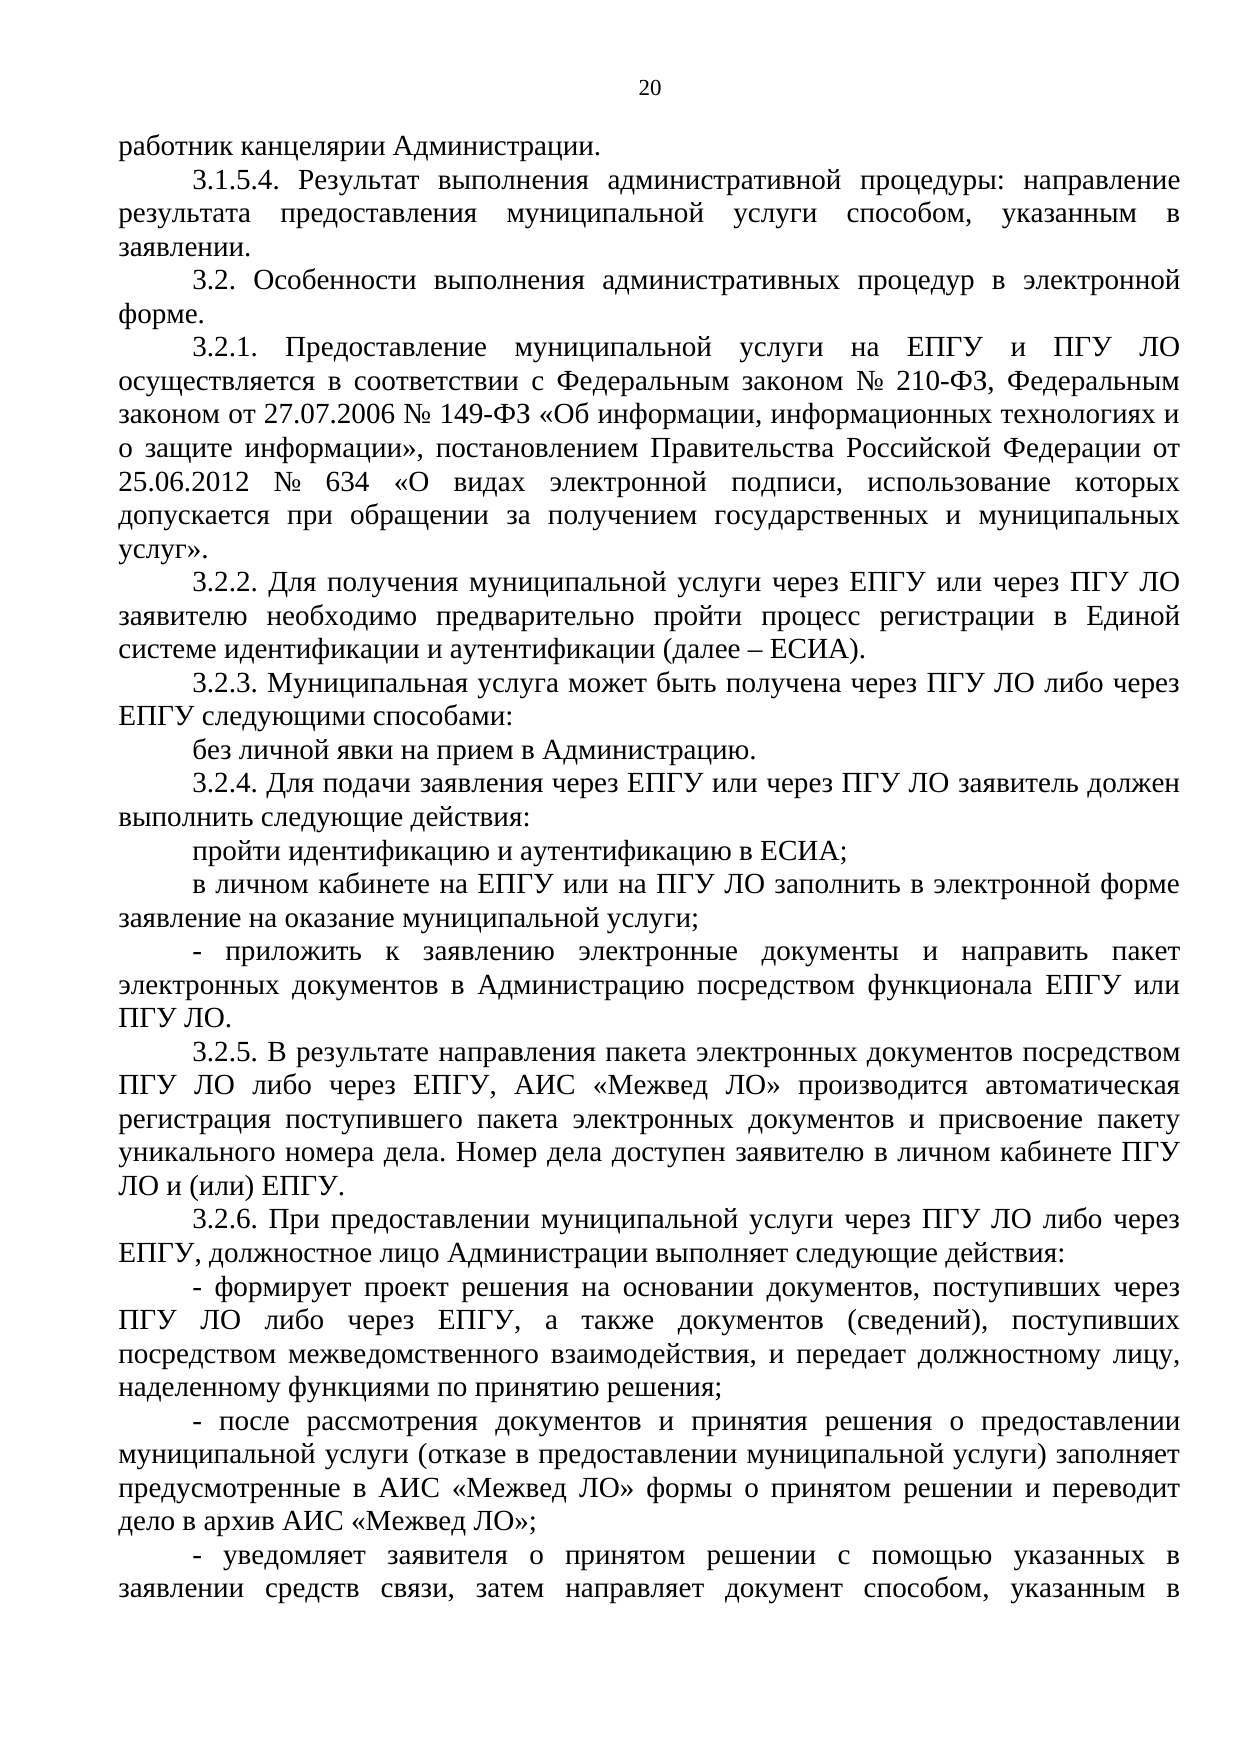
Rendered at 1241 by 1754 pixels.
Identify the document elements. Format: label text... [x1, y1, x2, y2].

text без личной явки на прием в Администрацию. [118, 732, 1181, 766]
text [118, 1537, 1181, 1604]
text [118, 128, 1181, 162]
text - формирует проект решения на основании документов, поступивших через ПГУ ЛО либо через ЕПГУ, а также документов (сведений), поступивших посредством межведомственного взаимодействия, и передает должностному лицу, наделенному функциями по принятию решения; [118, 1269, 1181, 1403]
text 3.2.6. При предоставлении муниципальной услуги через ПГУ ЛО либо через ЕПГУ, должностное лицо Администрации выполняет следующие действия: [118, 1202, 1181, 1269]
text 3.2. Особенности выполнения административных процедур в электронной форме. [118, 262, 1181, 329]
text 3.2.2. Для получения муниципальной услуги через ЕПГУ или через ПГУ ЛО заявителю необходимо предварительно пройти процесс регистрации в Единой системе идентификации и аутентификации (далее – ЕСИА). [118, 564, 1181, 665]
text - приложить к заявлению электронные документы и направить пакет электронных документов в Администрацию посредством функционала ЕПГУ или ПГУ ЛО. [118, 933, 1181, 1034]
text 3.1.5.4. Результат выполнения административной процедуры: направление результата предоставления муниципальной услуги способом, указанным в заявлении. [118, 162, 1181, 262]
text - после рассмотрения документов и принятия решения о предоставлении муниципальной услуги (отказе в предоставлении муниципальной услуги) заполняет предусмотренные в АИС «Межвед ЛО» формы о принятом решении и переводит дело в архив АИС «Межвед ЛО»; [118, 1403, 1181, 1537]
text 3.2.1. Предоставление муниципальной услуги на ЕПГУ и ПГУ ЛО осуществляется в соответствии с Федеральным законом № 210-ФЗ, Федеральным законом от 27.07.2006 № 149-ФЗ «Об информации, информационных технологиях и о защите информации», постановлением Правительства Российской Федерации от 25.06.2012 № 634 «О видах электронной подписи, использование которых допускается при обращении за получением государственных и муниципальных услуг». [118, 329, 1181, 564]
text 3.2.4. Для подачи заявления через ЕПГУ или через ПГУ ЛО заявитель должен выполнить следующие действия: [118, 766, 1181, 833]
text в личном кабинете на ЕПГУ или на ПГУ ЛО заполнить в электронной форме заявление на оказание муниципальной услуги; [118, 866, 1181, 933]
text 3.2.3. Муниципальная услуга может быть получена через ПГУ ЛО либо через ЕПГУ следующими способами: [118, 665, 1181, 732]
text 3.2.5. В результате направления пакета электронных документов посредством ПГУ ЛО либо через ЕПГУ, АИС «Межвед ЛО» производится автоматическая регистрация поступившего пакета электронных документов и присвоение пакету уникального номера дела. Номер дела доступен заявителю в личном кабинете ПГУ ЛО и (или) ЕПГУ. [118, 1034, 1181, 1202]
text пройти идентификацию и аутентификацию в ЕСИА; [118, 833, 1181, 866]
